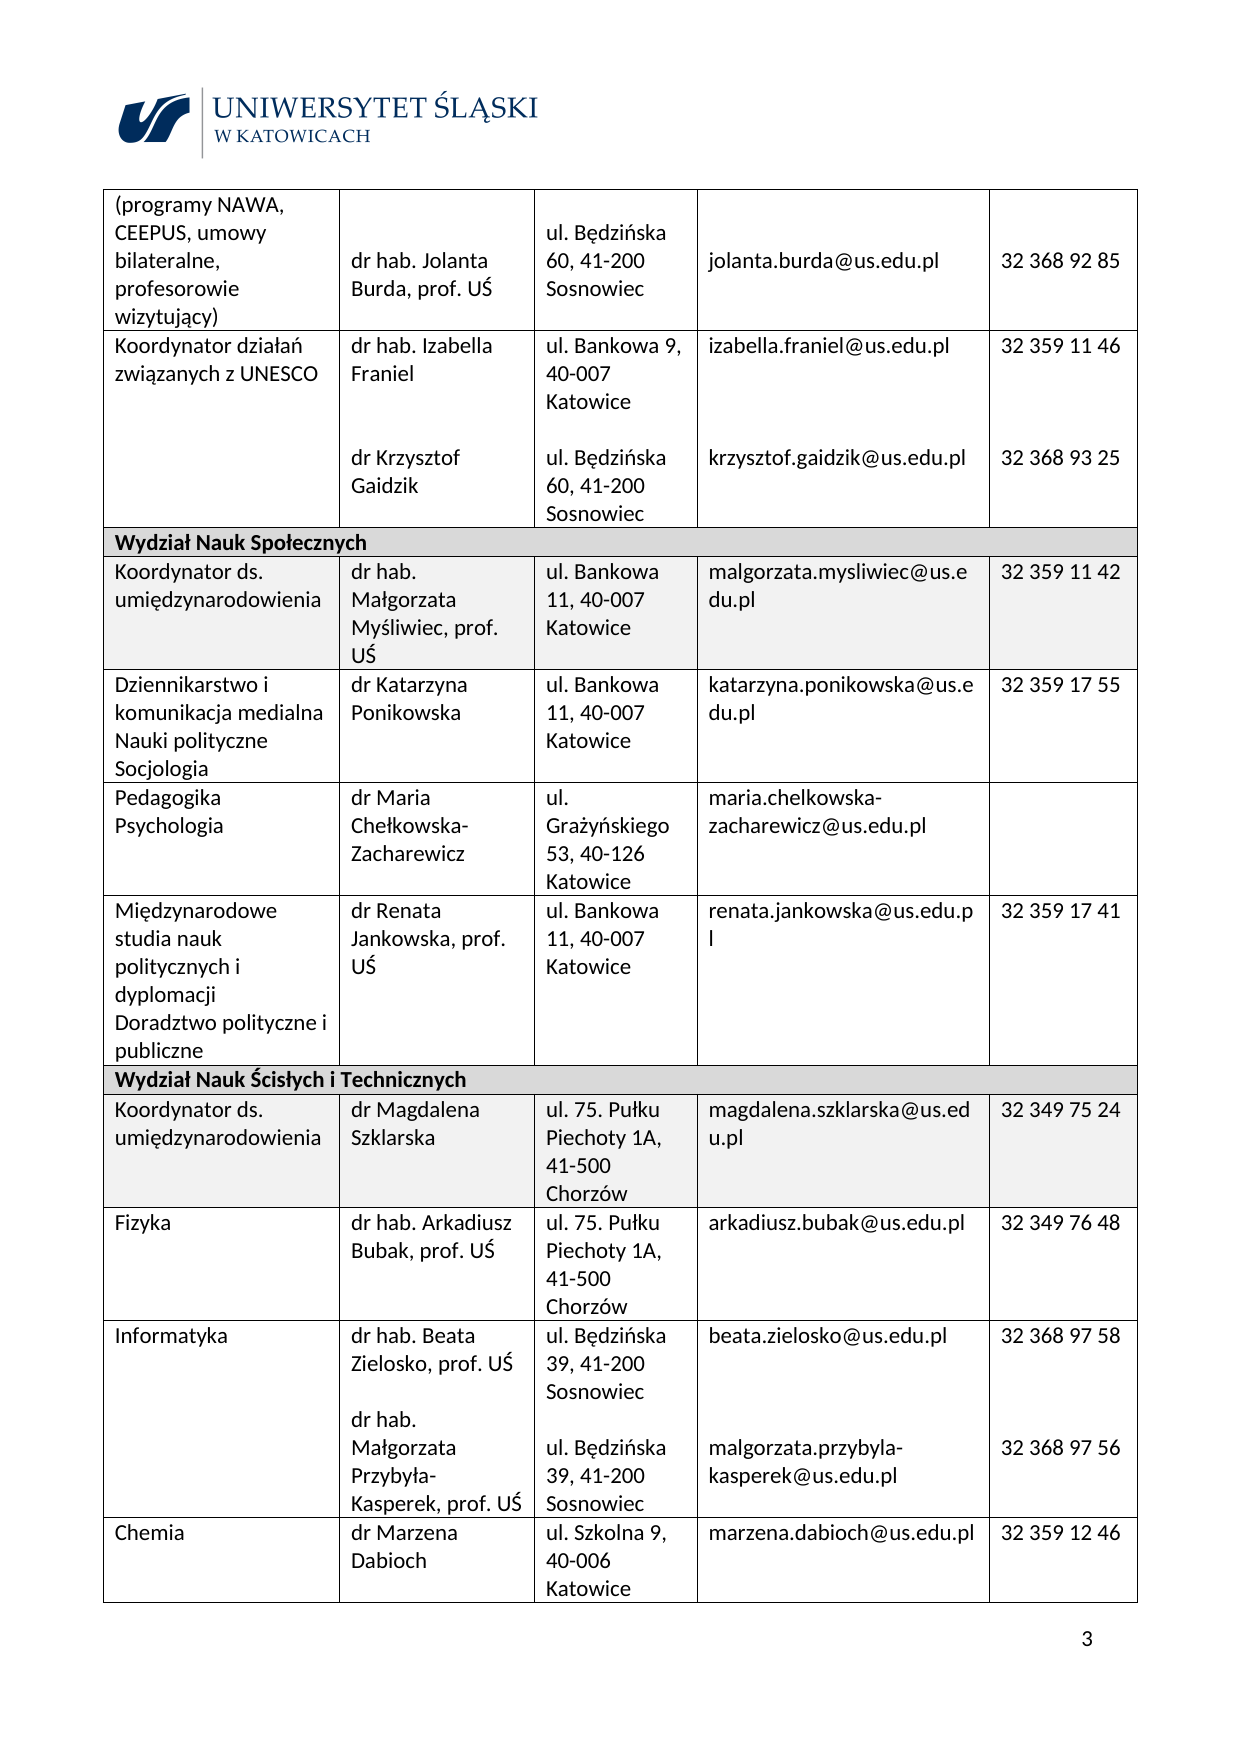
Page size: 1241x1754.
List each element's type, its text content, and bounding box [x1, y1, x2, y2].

table_cell arkadiusz.bubak@us.edu.pl [698, 1208, 989, 1320]
table_cell ul. Grażyńskiego 53, 40-126 Katowice [535, 783, 697, 895]
table_cell Wydział Nauk Społecznych [104, 528, 1137, 556]
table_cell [340, 190, 534, 330]
table_cell Chemia [104, 1518, 339, 1602]
table_cell ul. Będzińska 39, 41-200 Sosnowiec ul. Będzińska 39, 41-200 Sosnowiec [535, 1321, 697, 1517]
table_cell Fizyka [104, 1208, 339, 1320]
table_cell dr Magdalena Szklarska [340, 1095, 534, 1207]
table_cell ul. Bankowa 11, 40-007 Katowice [535, 557, 697, 669]
table_cell 32 349 75 24 [990, 1095, 1137, 1207]
picture [0, 0, 1241, 194]
table_cell Koordynator ds. umiędzynarodowienia [104, 1095, 339, 1207]
table_cell maria.chelkowska-zacharewicz@us.edu.pl [698, 783, 989, 895]
table_cell 32 359 12 46 [990, 1518, 1137, 1602]
table_cell 32 359 17 55 [990, 670, 1137, 782]
table_cell Wydział Nauk Ścisłych i Technicznych [104, 1066, 1137, 1094]
table_cell dr Katarzyna Ponikowska [340, 670, 534, 782]
table_cell katarzyna.ponikowska@us.edu.pl [698, 670, 989, 782]
table_cell 32 359 11 46 32 368 93 25 [990, 331, 1137, 527]
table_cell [104, 190, 339, 330]
table_cell ul. Bankowa 9, 40-007 Katowice ul. Będzińska 60, 41-200 Sosnowiec [535, 331, 697, 527]
table_cell 32 359 11 42 [990, 557, 1137, 669]
table_cell izabella.franiel@us.edu.pl krzysztof.gaidzik@us.edu.pl [698, 331, 989, 527]
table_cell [698, 1321, 989, 1517]
table_cell dr Marzena Dabioch [340, 1518, 534, 1602]
table_cell magdalena.szklarska@us.edu.pl [698, 1095, 989, 1207]
table_cell 32 359 17 41 [990, 896, 1137, 1064]
table_cell ul. Bankowa 11, 40-007 Katowice [535, 896, 697, 1064]
table_cell malgorzata.mysliwiec@us.edu.pl [698, 557, 989, 669]
table_cell Dziennikarstwo i komunikacja medialna Nauki polityczne Socjologia [104, 670, 339, 782]
table_cell ul. 75. Pułku Piechoty 1A, 41-500 Chorzów [535, 1208, 697, 1320]
table_cell Międzynarodowe studia nauk politycznych i dyplomacji Doradztwo polityczne i publiczne [104, 896, 339, 1064]
table_cell Informatyka [104, 1321, 339, 1517]
table_cell dr hab. Izabella Franiel dr Krzysztof Gaidzik [340, 331, 534, 527]
table_cell renata.jankowska@us.edu.pl [698, 896, 989, 1064]
table_cell dr hab. Małgorzata Myśliwiec, prof. UŚ [340, 557, 534, 669]
table_cell [990, 783, 1137, 895]
table_cell dr Maria Chełkowska-Zacharewicz [340, 783, 534, 895]
table_cell 32 349 76 48 [990, 1208, 1137, 1320]
table_cell 32 368 97 58 32 368 97 56 [990, 1321, 1137, 1517]
table_cell Koordynator działań związanych z UNESCO [104, 331, 339, 527]
table_cell Koordynator ds. umiędzynarodowienia [104, 557, 339, 669]
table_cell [698, 190, 989, 330]
table_cell marzena.dabioch@us.edu.pl [698, 1518, 989, 1602]
table_cell Pedagogika Psychologia [104, 783, 339, 895]
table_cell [340, 1321, 534, 1517]
table_cell ul. Bankowa 11, 40-007 Katowice [535, 670, 697, 782]
table_cell ul. 75. Pułku Piechoty 1A, 41-500 Chorzów [535, 1095, 697, 1207]
table_cell ul. Szkolna 9, 40-006 Katowice [535, 1518, 697, 1602]
table_cell dr hab. Arkadiusz Bubak, prof. UŚ [340, 1208, 534, 1320]
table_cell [990, 190, 1137, 330]
table_cell dr Renata Jankowska, prof. UŚ [340, 896, 534, 1064]
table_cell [535, 190, 697, 330]
